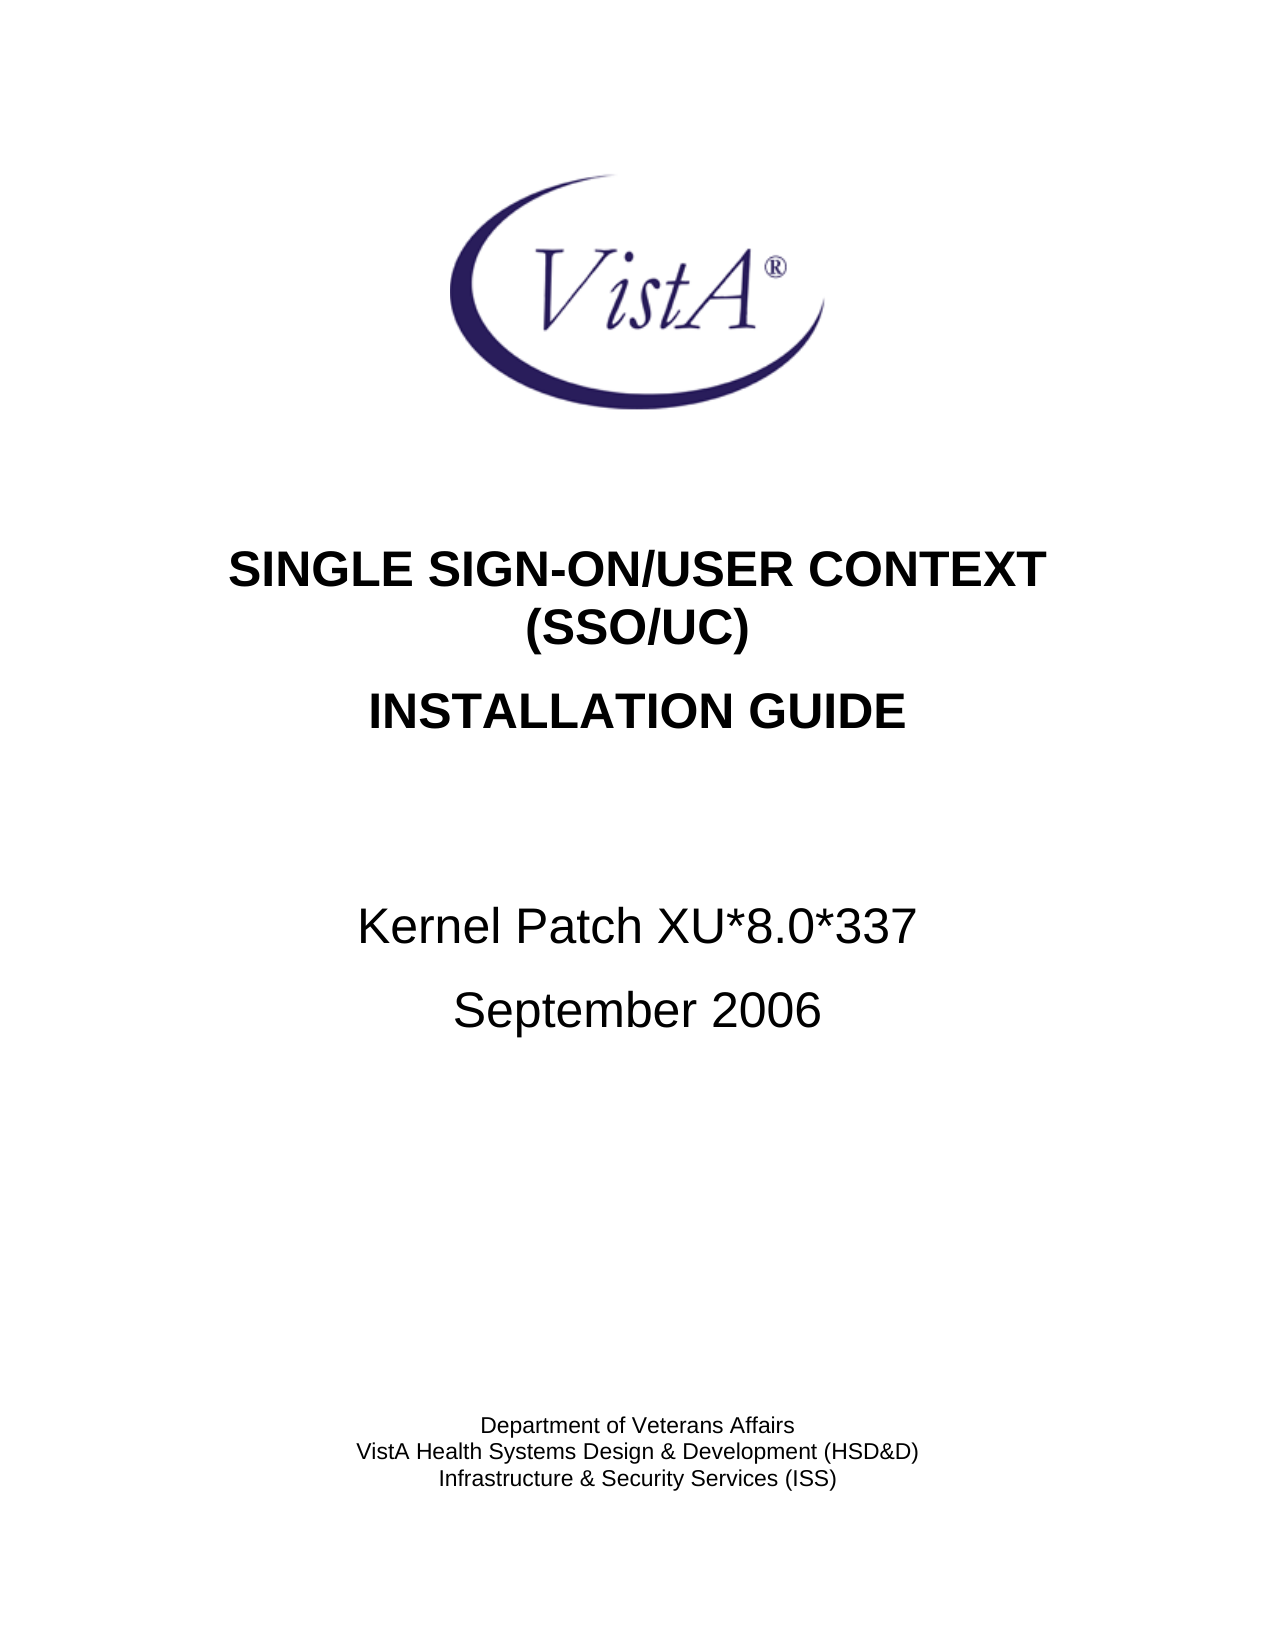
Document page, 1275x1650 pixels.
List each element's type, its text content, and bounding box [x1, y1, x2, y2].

picture [450, 150, 826, 435]
text INSTALLATION GUIDE [150, 681, 1125, 739]
text Health Systems Design & Development (HSD&D) [150, 1438, 1125, 1465]
text Kernel Patch XU*8.0*337 [150, 897, 1125, 954]
text Infrastructure & Security Services (ISS) [150, 1465, 1125, 1491]
text Department of Veterans Affairs [150, 1412, 1125, 1438]
text SINGLE SIGN-ON/USER CONTEXT (SSO/UC) [150, 540, 1125, 655]
text September 2006 [150, 981, 1125, 1038]
